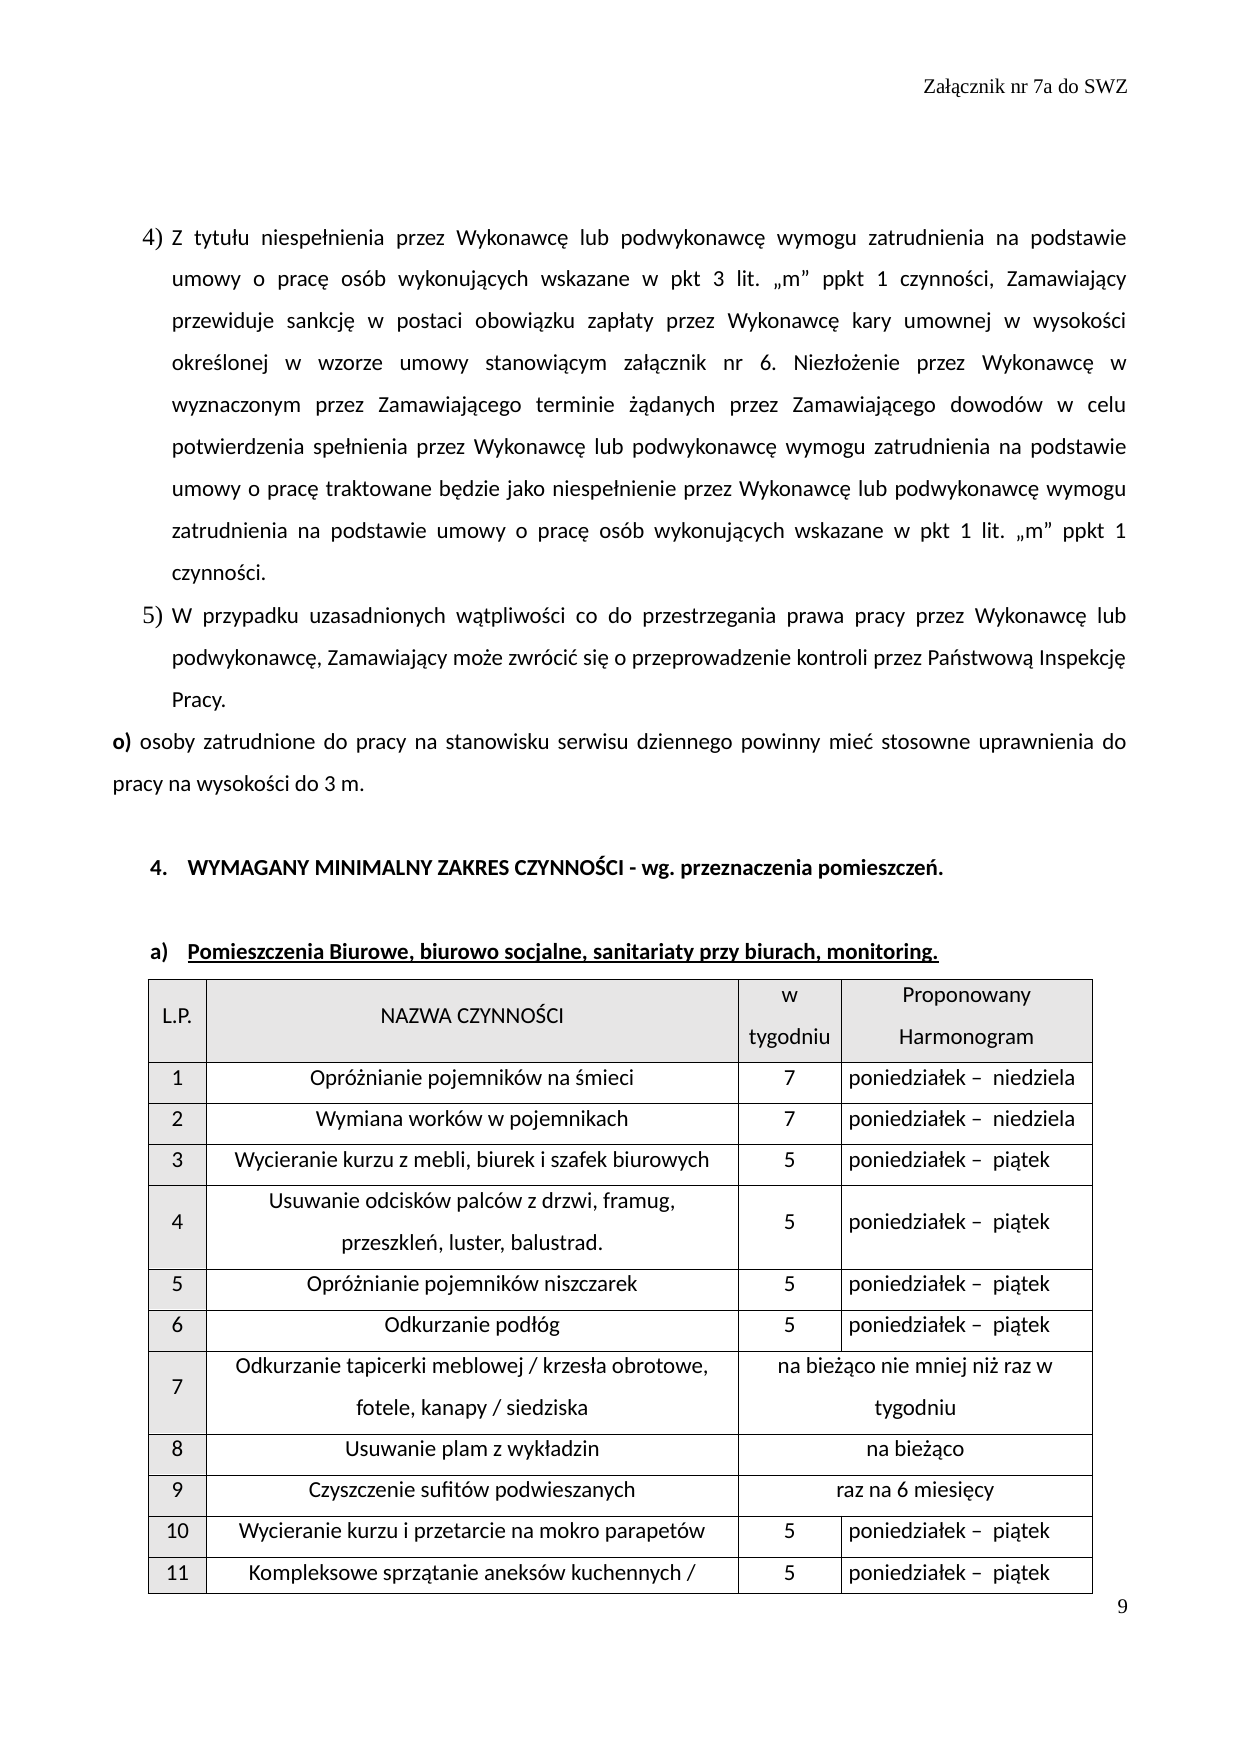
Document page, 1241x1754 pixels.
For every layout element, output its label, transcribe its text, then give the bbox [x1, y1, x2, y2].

table_cell raz na 6 miesięcy [739, 1476, 1092, 1516]
table_cell poniedziałek – piątek [842, 1186, 1092, 1268]
table_header NAZWA CZYNNOŚCI [207, 980, 738, 1062]
table_cell poniedziałek – niedziela [842, 1104, 1092, 1144]
table_cell 5 [739, 1311, 841, 1351]
table_cell 7 [739, 1063, 841, 1103]
table_cell poniedziałek – piątek [842, 1311, 1092, 1351]
table_cell 5 [739, 1517, 841, 1557]
list Pomieszczenia Biurowe, biurowo socjalne, sanitariaty przy biurach, monitoring. [150, 937, 1128, 965]
table_cell na bieżąco nie mniej niż raz w tygodniu [739, 1352, 1092, 1433]
table_cell 4 [149, 1186, 206, 1268]
table_cell 5 [739, 1145, 841, 1185]
table_cell Wycieranie kurzu z mebli, biurek i szafek biurowych [207, 1145, 738, 1185]
table_cell Odkurzanie tapicerki meblowej / krzesła obrotowe, fotele, kanapy / siedziska [207, 1352, 738, 1433]
table_header Proponowany Harmonogram [842, 980, 1092, 1062]
table_cell 11 [149, 1558, 206, 1593]
table_cell Wymiana worków w pojemnikach [207, 1104, 738, 1144]
table_cell 9 [149, 1476, 206, 1516]
table_cell 5 [739, 1558, 841, 1593]
table_header w tygodniu [739, 980, 841, 1062]
table_cell poniedziałek – piątek [842, 1270, 1092, 1309]
table_cell poniedziałek – niedziela [842, 1063, 1092, 1103]
table_cell 10 [149, 1517, 206, 1557]
table_cell 3 [149, 1145, 206, 1185]
table_cell Usuwanie plam z wykładzin [207, 1435, 738, 1474]
table_cell 5 [739, 1186, 841, 1268]
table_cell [842, 1558, 1092, 1593]
table_cell 2 [149, 1104, 206, 1144]
table_cell Opróżnianie pojemników na śmieci [207, 1063, 738, 1103]
table_cell Odkurzanie podłóg [207, 1311, 738, 1351]
text o) osoby zatrudnione do pracy na stanowisku serwisu dziennego powinny mieć stosowne uprawnienia do pracy na wysokości do 3 m. [112, 727, 1128, 797]
list WYMAGANY MINIMALNY ZAKRES CZYNNOŚCI - wg. przeznaczenia pomieszczeń. [150, 853, 1128, 881]
table_cell poniedziałek – piątek [842, 1145, 1092, 1185]
table_cell na bieżąco [739, 1435, 1092, 1474]
table_cell 1 [149, 1063, 206, 1103]
table_cell 6 [149, 1311, 206, 1351]
table_header L.P. [149, 980, 206, 1062]
table_cell 5 [739, 1270, 841, 1309]
table_cell Opróżnianie pojemników niszczarek [207, 1270, 738, 1309]
list W przypadku uzasadnionych wątpliwości co do przestrzegania prawa pracy przez Wykonawcę lub podwykonawcę, Zamawiający może zwrócić się o przeprowadzenie kontroli przez Państwową Inspekcję Pracy. [142, 600, 1128, 713]
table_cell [207, 1558, 738, 1593]
table_cell Czyszczenie sufitów podwieszanych [207, 1476, 738, 1516]
table_cell 8 [149, 1435, 206, 1474]
table_cell 5 [149, 1270, 206, 1309]
table_cell 7 [739, 1104, 841, 1144]
table_cell Usuwanie odcisków palców z drzwi, framug, przeszkleń, luster, balustrad. [207, 1186, 738, 1268]
list Z tytułu niespełnienia przez Wykonawcę lub podwykonawcę wymogu zatrudnienia na podstawie umowy o pracę osób wykonujących wskazane w pkt 3 lit. „m” ppkt 1 czynności, Zamawiający przewiduje sankcję w postaci obowiązku zapłaty przez Wykonawcę kary umownej w wysokości określonej w wzorze umowy stanowiącym załącznik nr 6. Niezłożenie przez Wykonawcę w wyznaczonym przez Zamawiającego terminie żądanych przez Zamawiającego dowodów w celu potwierdzenia spełnienia przez Wykonawcę lub podwykonawcę wymogu zatrudnienia na podstawie umowy o pracę traktowane będzie jako niespełnienie przez Wykonawcę lub podwykonawcę wymogu zatrudnienia na podstawie umowy o pracę osób wykonujących wskazane w pkt 1 lit. „m” ppkt 1 czynności. [142, 222, 1128, 586]
table_cell 7 [149, 1352, 206, 1433]
table_cell Wycieranie kurzu i przetarcie na mokro parapetów [207, 1517, 738, 1557]
table_cell poniedziałek – piątek [842, 1517, 1092, 1557]
